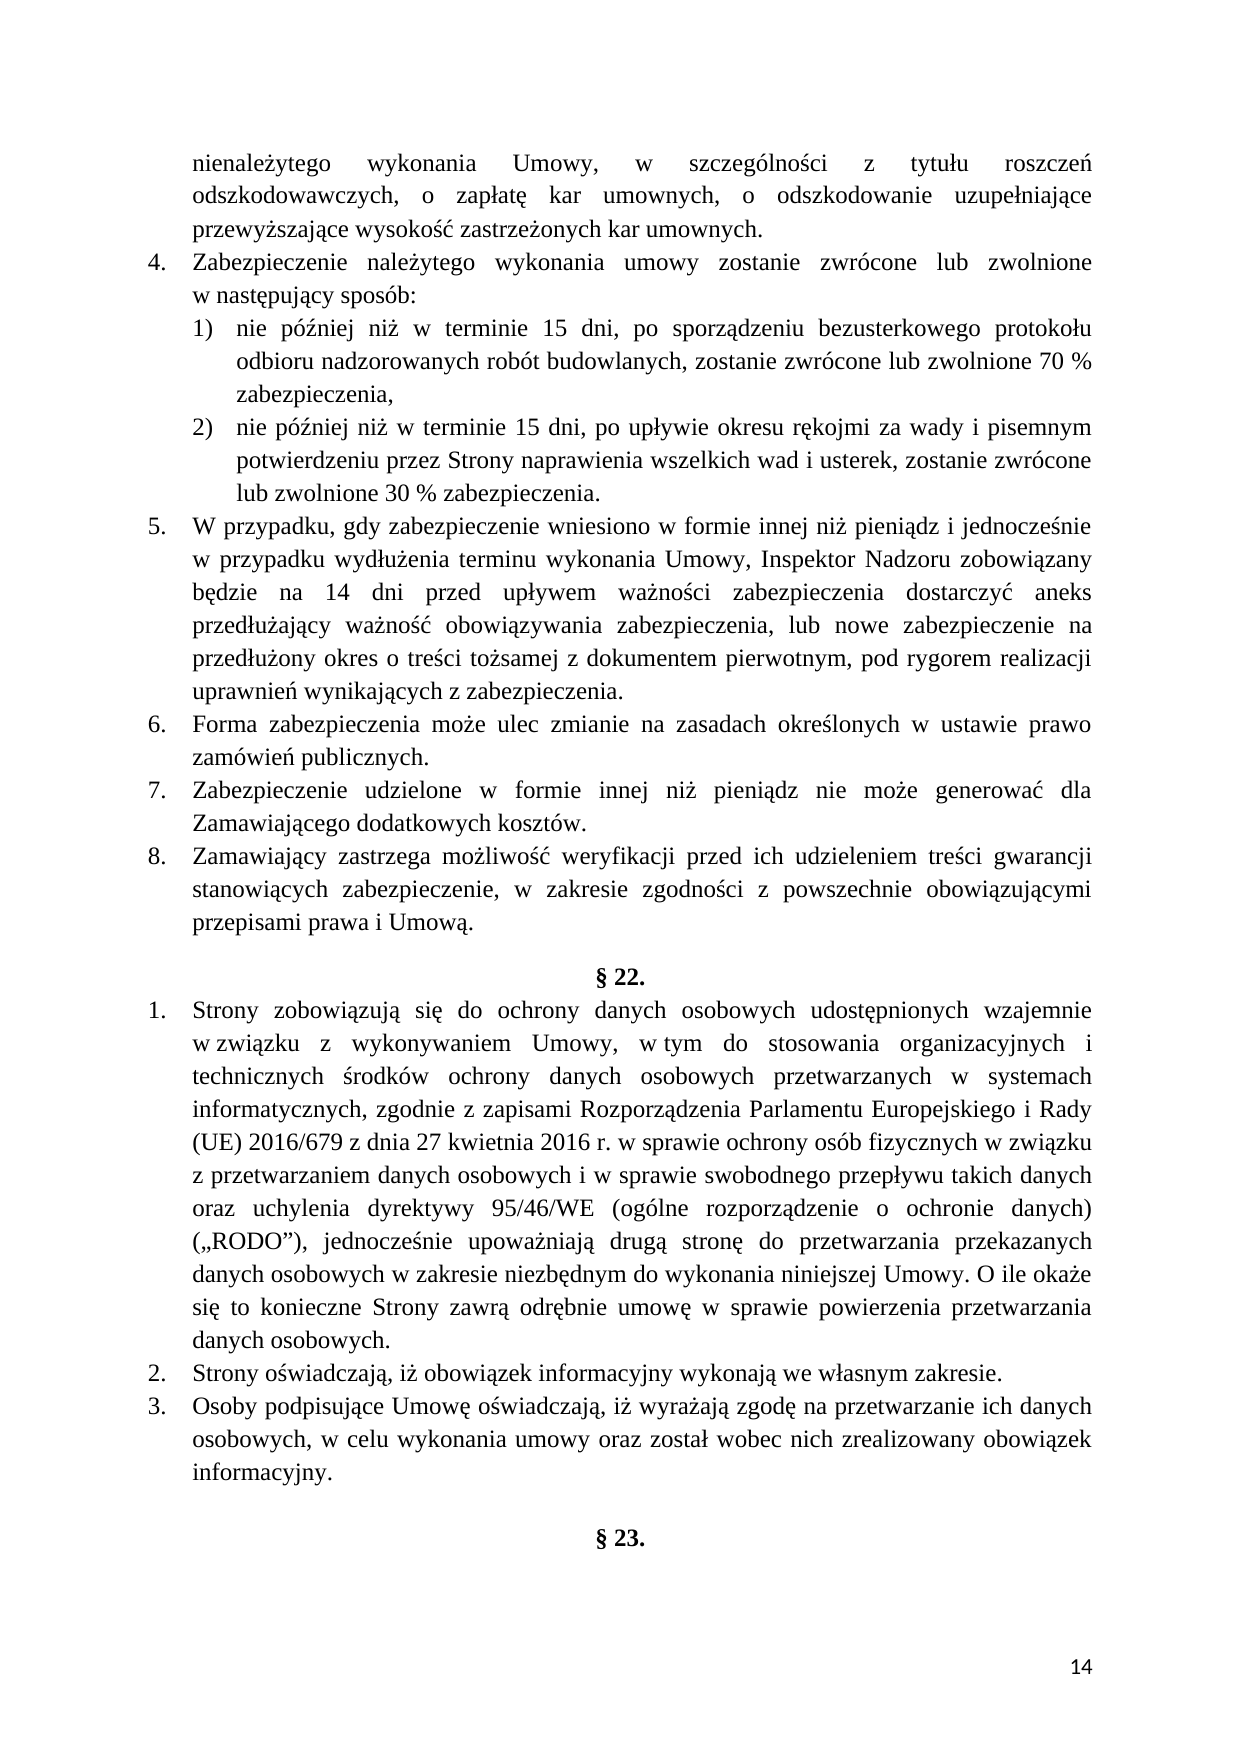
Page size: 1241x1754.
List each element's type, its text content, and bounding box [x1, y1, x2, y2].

list Osoby podpisujące Umowę oświadczają, iż wyrażają zgodę na przetwarzanie ich danych osobowych, w celu wykonania umowy oraz został wobec nich zrealizowany obowiązek informacyjny. [148, 1391, 1093, 1486]
list nie później niż w terminie 15 dni, po sporządzeniu bezusterkowego protokołu odbioru nadzorowanych robót budowlanych, zostanie zwrócone lub zwolnione 70 % zabezpieczenia, [192, 313, 1093, 407]
list nie później niż w terminie 15 dni, po upływie okresu rękojmi za wady i pisemnym potwierdzeniu przez Strony naprawienia wszelkich wad i usterek, zostanie zwrócone lub zwolnione 30 % zabezpieczenia. [192, 412, 1093, 507]
text § 22. [148, 962, 1093, 991]
list Zabezpieczenie udzielone w formie innej niż pieniądz nie może generować dla Zamawiającego dodatkowych kosztów. [148, 775, 1093, 837]
list Zamawiający zastrzega możliwość weryfikacji przed ich udzieleniem treści gwarancji stanowiących zabezpieczenie, w zakresie zgodności z powszechnie obowiązującymi przepisami prawa i Umową. [148, 841, 1093, 936]
list W przypadku, gdy zabezpieczenie wniesiono w formie innej niż pieniądz i jednocześnie w przypadku wydłużenia terminu wykonania Umowy, Inspektor Nadzoru zobowiązany będzie na 14 dni przed upływem ważności zabezpieczenia dostarczyć aneks przedłużający ważność obowiązywania zabezpieczenia, lub nowe zabezpieczenie na przedłużony okres o treści tożsamej z dokumentem pierwotnym, pod rygorem realizacji uprawnień wynikających z zabezpieczenia. [148, 511, 1093, 705]
list Strony zobowiązują się do ochrony danych osobowych udostępnionych wzajemnie w związku z wykonywaniem Umowy, w tym do stosowania organizacyjnych i technicznych środków ochrony danych osobowych przetwarzanych w systemach informatycznych, zgodnie z zapisami Rozporządzenia Parlamentu Europejskiego i Rady (UE) 2016/679 z dnia 27 kwietnia 2016 r. w sprawie ochrony osób fizycznych w związku z przetwarzaniem danych osobowych i w sprawie swobodnego przepływu takich danych oraz uchylenia dyrektywy 95/46/WE (ogólne rozporządzenie o ochronie danych) („RODO”), jednocześnie upoważniają drugą stronę do przetwarzania przekazanych danych osobowych w zakresie niezbędnym do wykonania niniejszej Umowy. O ile okaże się to konieczne Strony zawrą odrębnie umowę w sprawie powierzenia przetwarzania danych osobowych. [148, 995, 1093, 1354]
list Zabezpieczenie należytego wykonania umowy zostanie zwrócone lub zwolnione w następujący sposób: [148, 247, 1093, 308]
list Strony oświadczają, iż obowiązek informacyjny wykonają we własnym zakresie. [148, 1358, 1093, 1387]
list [148, 148, 1093, 242]
list Forma zabezpieczenia może ulec zmianie na zasadach określonych w ustawie prawo zamówień publicznych. [148, 709, 1093, 771]
text § 23. [148, 1523, 1093, 1552]
